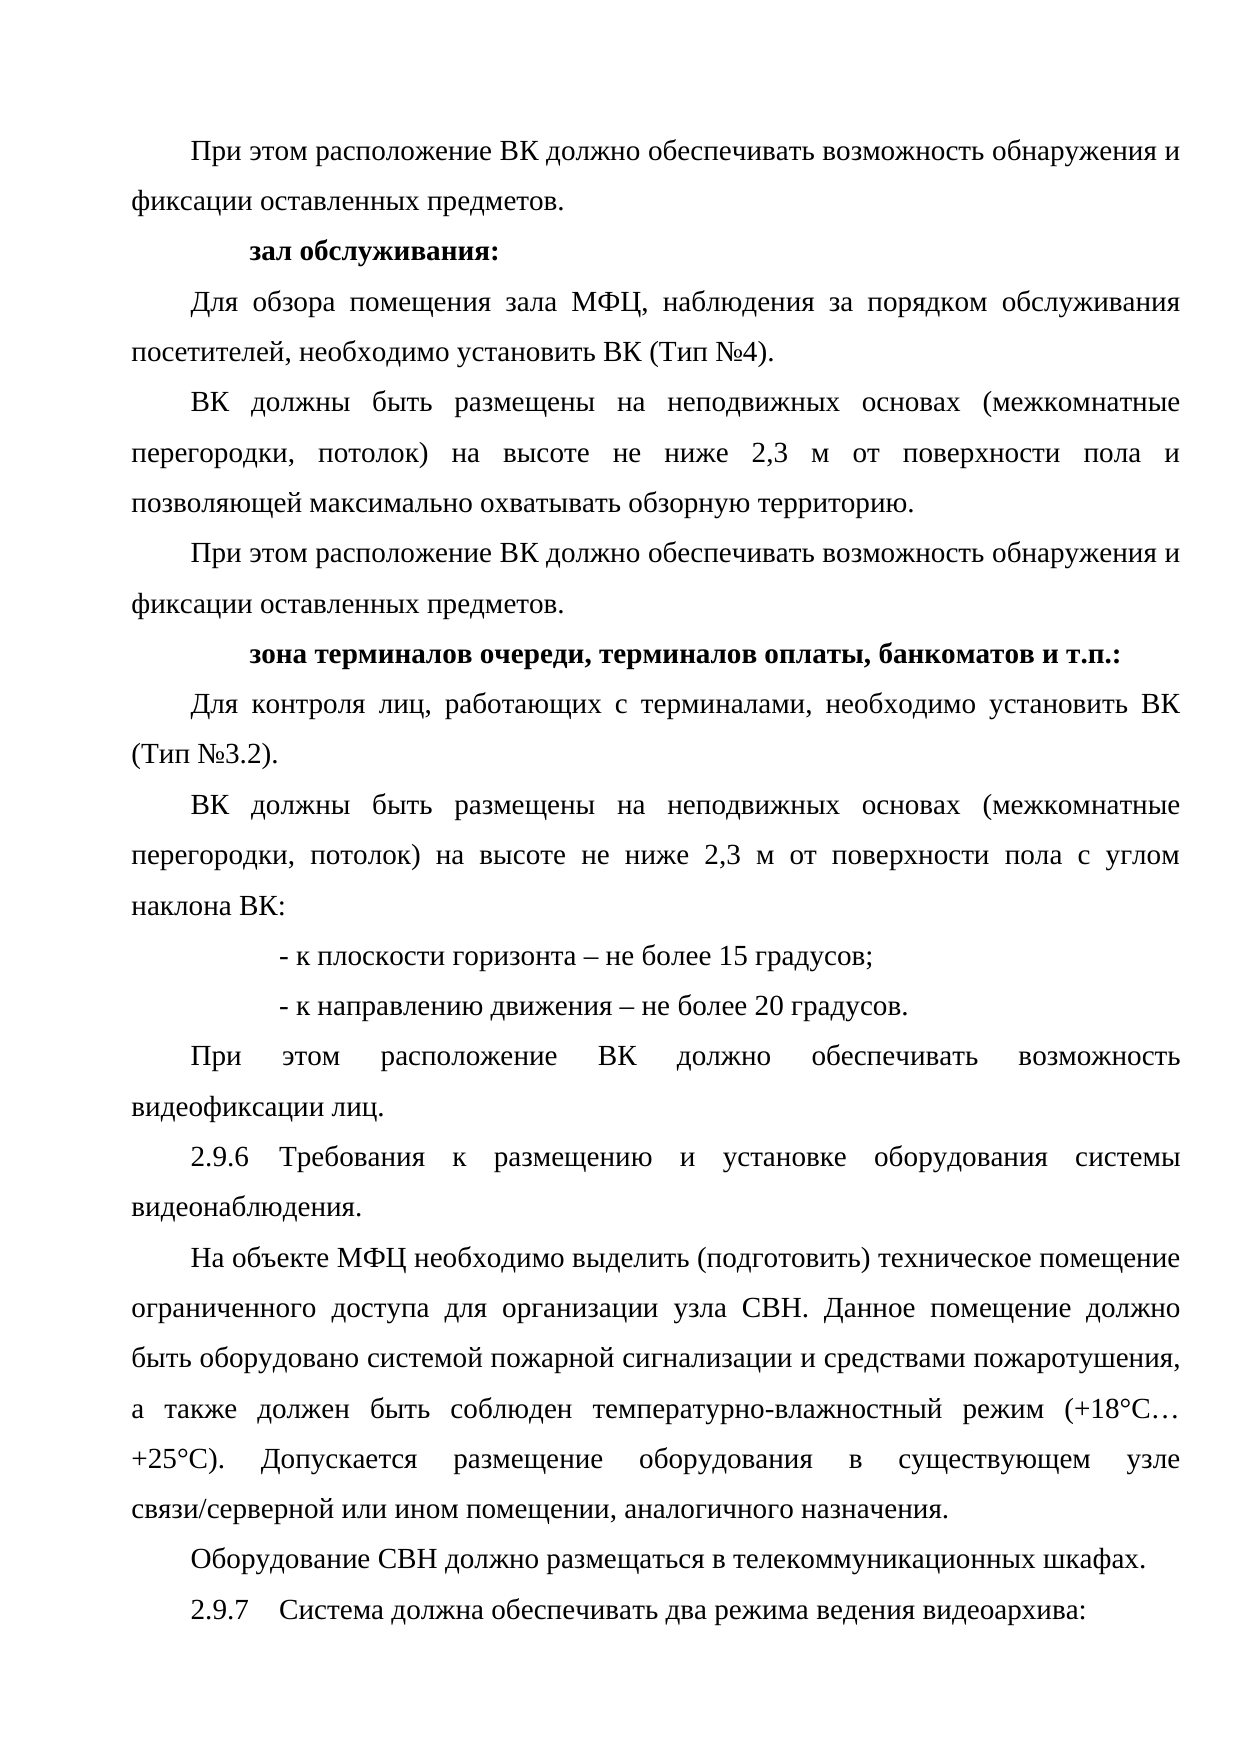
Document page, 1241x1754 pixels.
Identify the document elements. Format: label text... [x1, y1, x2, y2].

list Система должна обеспечивать два режима ведения видеоархива: [131, 1592, 1181, 1626]
text - к направлению движения – не более 20 градусов. [279, 988, 1181, 1022]
text - к плоскости горизонта – не более 15 градусов; [279, 938, 1181, 971]
text Для контроля лиц, работающих с терминалами, необходимо установить ВК (Тип №3.2). [131, 686, 1181, 770]
text ВК должны быть размещены на неподвижных основах (межкомнатные перегородки, потолок) на высоте не ниже 2,3 м от поверхности пола и позволяющей максимально охватывать обзорную территорию. [131, 384, 1181, 519]
text При этом расположение ВК должно обеспечивать возможность обнаружения и фиксации оставленных предметов. [131, 535, 1181, 619]
text На объекте МФЦ необходимо выделить (подготовить) техническое помещение ограниченного доступа для организации узла СВН. Данное помещение должно быть оборудовано системой пожарной сигнализации и средствами пожаротушения, а также должен быть соблюден температурно-влажностный режим (+18°С…+25°С). Допускается размещение оборудования в существующем узле связи/серверной или ином помещении, аналогичного назначения. [131, 1240, 1181, 1525]
list Требования к размещению и установке оборудования системы видеонаблюдения. [131, 1139, 1181, 1223]
text Для обзора помещения зала МФЦ, наблюдения за порядком обслуживания посетителей, необходимо установить ВК (Тип №4). [131, 284, 1181, 368]
text зал обслуживания: [249, 233, 1181, 267]
text зона терминалов очереди, терминалов оплаты, банкоматов и т.п.: [249, 636, 1181, 669]
text При этом расположение ВК должно обеспечивать возможность видеофиксации лиц. [131, 1038, 1181, 1122]
text Оборудование СВН должно размещаться в телекоммуникационных шкафах. [131, 1542, 1181, 1575]
text При этом расположение ВК должно обеспечивать возможность обнаружения и фиксации оставленных предметов. [131, 133, 1181, 217]
text ВК должны быть размещены на неподвижных основах (межкомнатные перегородки, потолок) на высоте не ниже 2,3 м от поверхности пола с углом наклона ВК: [131, 787, 1181, 921]
